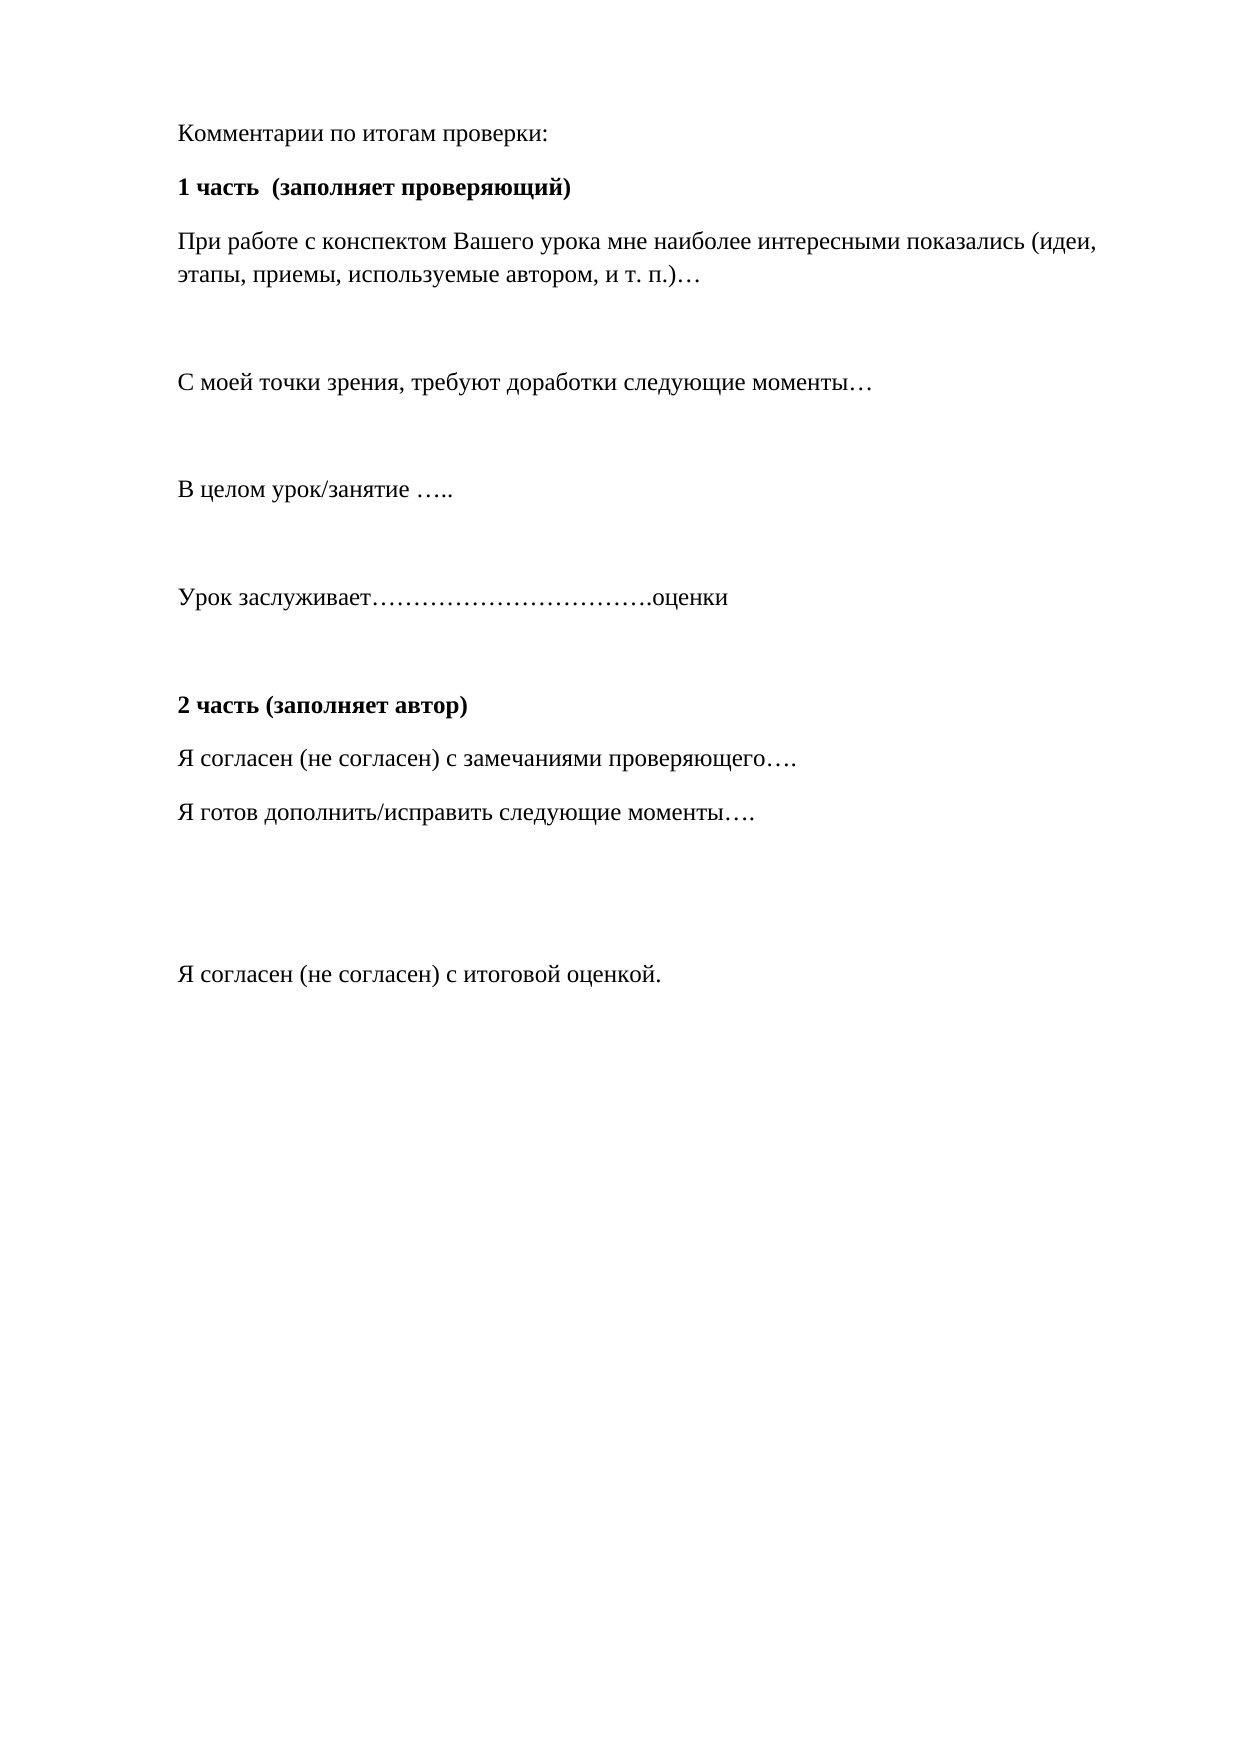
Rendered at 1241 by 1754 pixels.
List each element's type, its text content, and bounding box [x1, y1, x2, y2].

text В целом урок/занятие ….. [177, 474, 1152, 503]
text 1 часть (заполняет проверяющий) [177, 172, 1152, 201]
text Я согласен (не согласен) с итоговой оценкой. [177, 959, 1152, 988]
text При работе с конспектом Вашего урока мне наиболее интересными показались (идеи, этапы, приемы, используемые автором, и т. п.)… [177, 226, 1152, 288]
text Урок заслуживает…………………………….оценки [177, 582, 1152, 611]
text 2 часть (заполняет автор) [177, 690, 1152, 718]
text Я согласен (не согласен) с замечаниями проверяющего…. [177, 743, 1152, 772]
text Комментарии по итогам проверки: [177, 118, 1152, 147]
text С моей точки зрения, требуют доработки следующие моменты… [177, 367, 1152, 395]
text Я готов дополнить/исправить следующие моменты…. [177, 797, 1152, 826]
